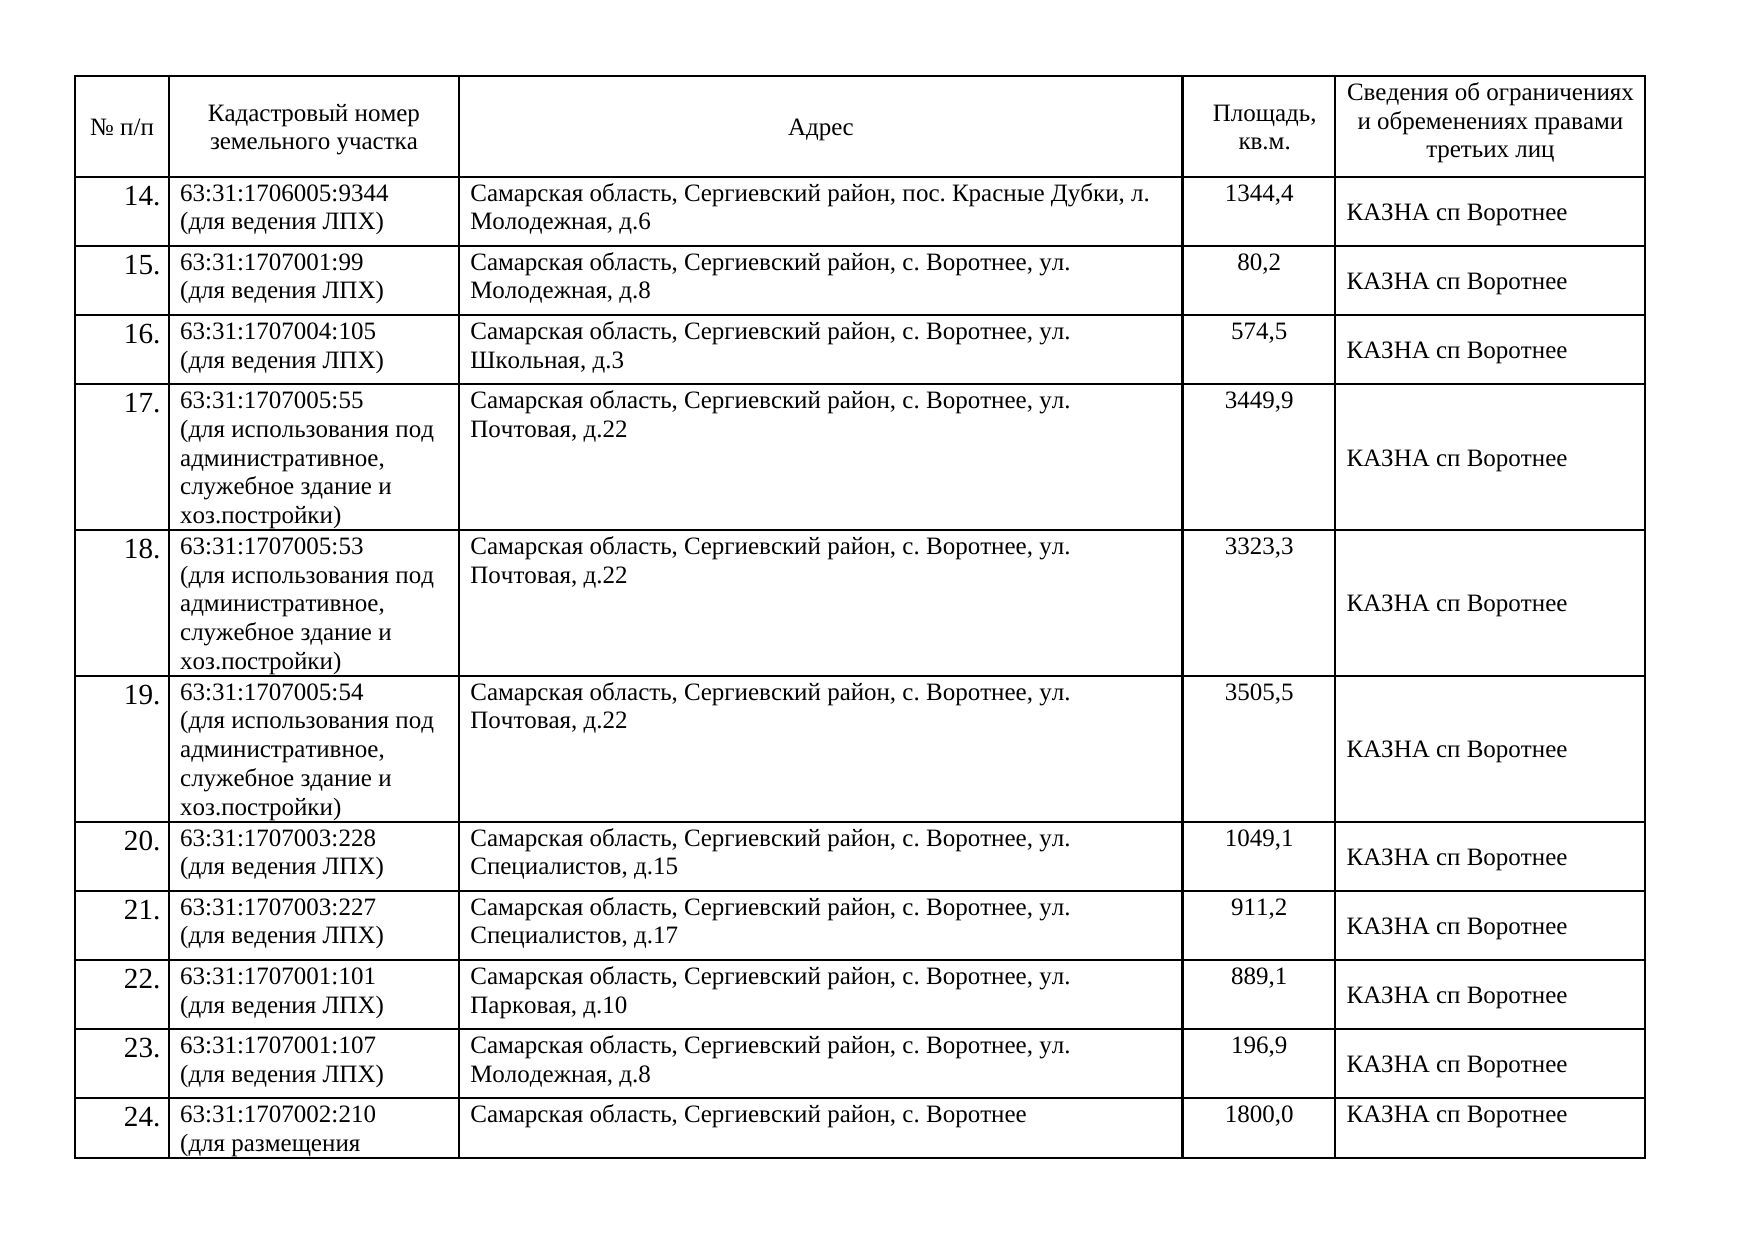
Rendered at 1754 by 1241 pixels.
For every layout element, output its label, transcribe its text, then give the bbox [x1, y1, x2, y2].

table_cell [76, 316, 168, 383]
table_cell КАЗНА сп Воротнее [1336, 961, 1644, 1028]
table_cell Самарская область, Сергиевский район, с. Воротнее, ул. Молодежная, д.8 [460, 1030, 1181, 1097]
table_cell 889,1 [1184, 961, 1334, 1028]
table_cell [76, 385, 168, 529]
table_cell 3505,5 [1184, 677, 1334, 821]
table_cell [76, 1030, 168, 1097]
table_cell Самарская область, Сергиевский район, с. Воротнее, ул. Специалистов, д.15 [460, 823, 1181, 890]
table_cell КАЗНА сп Воротнее [1336, 385, 1644, 529]
table_cell [76, 961, 168, 1028]
table_cell 196,9 [1184, 1030, 1334, 1097]
table_cell 63:31:1707005:55 (для использования под административное, служебное здание и хоз.постройки) [170, 385, 458, 529]
table_cell Самарская область, Сергиевский район, с. Воротнее, ул. Молодежная, д.8 [460, 247, 1181, 314]
table_cell КАЗНА сп Воротнее [1336, 823, 1644, 890]
table_cell 63:31:1707001:107 (для ведения ЛПХ) [170, 1030, 458, 1097]
table_cell 3323,3 [1184, 531, 1334, 675]
table_cell КАЗНА сп Воротнее [1336, 1099, 1644, 1157]
table_cell 63:31:1707004:105 (для ведения ЛПХ) [170, 316, 458, 383]
table_cell [76, 531, 168, 675]
table_cell 1344,4 [1184, 178, 1334, 245]
table_cell КАЗНА сп Воротнее [1336, 892, 1644, 959]
table_cell 63:31:1707003:227 (для ведения ЛПХ) [170, 892, 458, 959]
table_cell 574,5 [1184, 316, 1334, 383]
table_cell [76, 677, 168, 821]
table_header Адрес [460, 77, 1181, 176]
table_cell КАЗНА сп Воротнее [1336, 677, 1644, 821]
table_cell 1049,1 [1184, 823, 1334, 890]
table_cell 63:31:1706005:9344 (для ведения ЛПХ) [170, 178, 458, 245]
table_cell КАЗНА сп Воротнее [1336, 178, 1644, 245]
table_cell [76, 247, 168, 314]
table_cell Самарская область, Сергиевский район, с. Воротнее, ул. Почтовая, д.22 [460, 677, 1181, 821]
table_cell 1800,0 [1184, 1099, 1334, 1157]
table_cell Самарская область, Сергиевский район, с. Воротнее, ул. Школьная, д.3 [460, 316, 1181, 383]
table_cell [76, 823, 168, 890]
table_cell КАЗНА сп Воротнее [1336, 1030, 1644, 1097]
table_cell 63:31:1707005:53 (для использования под административное, служебное здание и хоз.постройки) [170, 531, 458, 675]
table_cell 3449,9 [1184, 385, 1334, 529]
table_cell КАЗНА сп Воротнее [1336, 531, 1644, 675]
table_cell [76, 178, 168, 245]
table_header Сведения об ограничениях и обременениях правами третьих лиц [1336, 77, 1644, 176]
table_cell 63:31:1707003:228 (для ведения ЛПХ) [170, 823, 458, 890]
table_header Площадь, кв.м. [1184, 77, 1334, 176]
table_header Кадастровый номер земельного участка [170, 77, 458, 176]
table_header № п/п [76, 77, 168, 176]
table_cell Самарская область, Сергиевский район, с. Воротнее, ул. Почтовая, д.22 [460, 385, 1181, 529]
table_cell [460, 1099, 1181, 1157]
table_cell Самарская область, Сергиевский район, с. Воротнее, ул. Специалистов, д.17 [460, 892, 1181, 959]
table_cell 911,2 [1184, 892, 1334, 959]
table_cell Самарская область, Сергиевский район, с. Воротнее, ул. Почтовая, д.22 [460, 531, 1181, 675]
table_cell [76, 1099, 168, 1157]
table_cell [170, 1099, 458, 1157]
table_cell 63:31:1707001:101 (для ведения ЛПХ) [170, 961, 458, 1028]
table_cell 63:31:1707005:54 (для использования под административное, служебное здание и хоз.постройки) [170, 677, 458, 821]
table_cell [76, 892, 168, 959]
table_cell Самарская область, Сергиевский район, пос. Красные Дубки, л. Молодежная, д.6 [460, 178, 1181, 245]
table_cell КАЗНА сп Воротнее [1336, 247, 1644, 314]
table_cell 80,2 [1184, 247, 1334, 314]
table_cell 63:31:1707001:99 (для ведения ЛПХ) [170, 247, 458, 314]
table_cell КАЗНА сп Воротнее [1336, 316, 1644, 383]
table_cell Самарская область, Сергиевский район, с. Воротнее, ул. Парковая, д.10 [460, 961, 1181, 1028]
